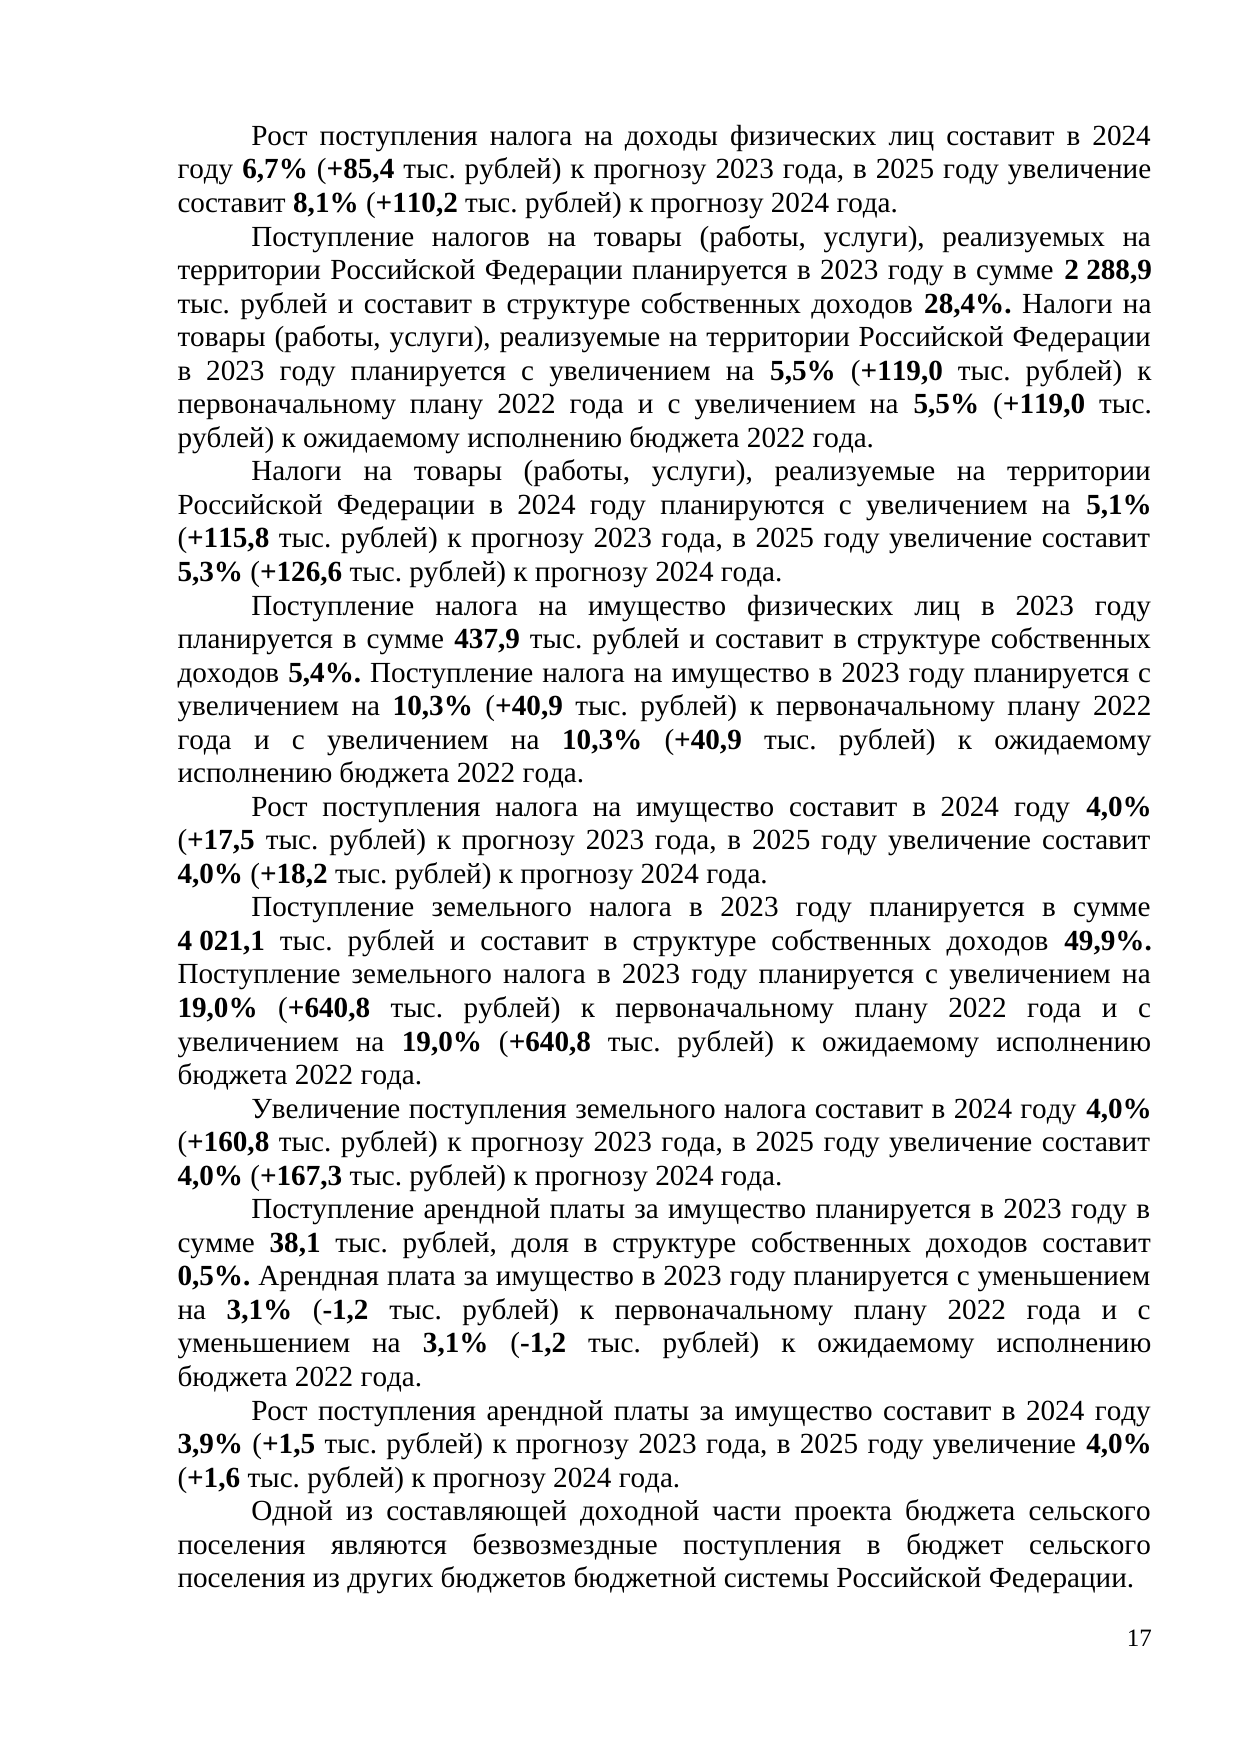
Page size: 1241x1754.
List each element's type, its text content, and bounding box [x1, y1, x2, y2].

text Поступление налога на имущество физических лиц в 2023 году планируется в сумме 437,9 тыс. рублей и составит в структуре собственных доходов 5,4%. Поступление налога на имущество в 2023 году планируется с увеличением на 10,3% (+40,9 тыс. рублей) к первоначальному плану 2022 года и с увеличением на 10,3% (+40,9 тыс. рублей) к ожидаемому исполнению бюджета 2022 года. [177, 588, 1152, 789]
text Поступление налогов на товары (работы, услуги), реализуемых на территории Российской Федерации планируется в 2023 году в сумме 2 288,9 тыс. рублей и составит в структуре собственных доходов 28,4%. Налоги на товары (работы, услуги), реализуемые на территории Российской Федерации в 2023 году планируется с увеличением на 5,5% (+119,0 тыс. рублей) к первоначальному плану 2022 года и с увеличением на 5,5% (+119,0 тыс. рублей) к ожидаемому исполнению бюджета 2022 года. [177, 219, 1152, 453]
text Налоги на товары (работы, услуги), реализуемые на территории Российской Федерации в 2024 году планируются с увеличением на 5,1% (+115,8 тыс. рублей) к прогнозу 2023 года, в 2025 году увеличение составит 5,3% (+126,6 тыс. рублей) к прогнозу 2024 года. [177, 453, 1152, 588]
text Рост поступления налога на доходы физических лиц составит в 2024 году 6,7% (+85,4 тыс. рублей) к прогнозу 2023 года, в 2025 году увеличение составит 8,1% (+110,2 тыс. рублей) к прогнозу 2024 года. [177, 118, 1152, 219]
text Увеличение поступления земельного налога составит в 2024 году 4,0% (+160,8 тыс. рублей) к прогнозу 2023 года, в 2025 году увеличение составит 4,0% (+167,3 тыс. рублей) к прогнозу 2024 года. [177, 1091, 1152, 1191]
text Поступление земельного налога в 2023 году планируется в сумме 4 021,1 тыс. рублей и составит в структуре собственных доходов 49,9%. Поступление земельного налога в 2023 году планируется с увеличением на 19,0% (+640,8 тыс. рублей) к первоначальному плану 2022 года и с увеличением на 19,0% (+640,8 тыс. рублей) к ожидаемому исполнению бюджета 2022 года. [177, 889, 1152, 1091]
text Одной из составляющей доходной части проекта бюджета сельского поселения являются безвозмездные поступления в бюджет сельского поселения из других бюджетов бюджетной системы Российской Федерации. [177, 1493, 1152, 1594]
text Поступление арендной платы за имущество планируется в 2023 году в сумме 38,1 тыс. рублей, доля в структуре собственных доходов составит 0,5%. Арендная плата за имущество в 2023 году планируется с уменьшением на 3,1% (-1,2 тыс. рублей) к первоначальному плану 2022 года и с уменьшением на 3,1% (-1,2 тыс. рублей) к ожидаемому исполнению бюджета 2022 года. [177, 1191, 1152, 1393]
text Рост поступления арендной платы за имущество составит в 2024 году 3,9% (+1,5 тыс. рублей) к прогнозу 2023 года, в 2025 году увеличение 4,0% (+1,6 тыс. рублей) к прогнозу 2024 года. [177, 1393, 1152, 1493]
text Рост поступления налога на имущество составит в 2024 году 4,0% (+17,5 тыс. рублей) к прогнозу 2023 года, в 2025 году увеличение составит 4,0% (+18,2 тыс. рублей) к прогнозу 2024 года. [177, 789, 1152, 889]
